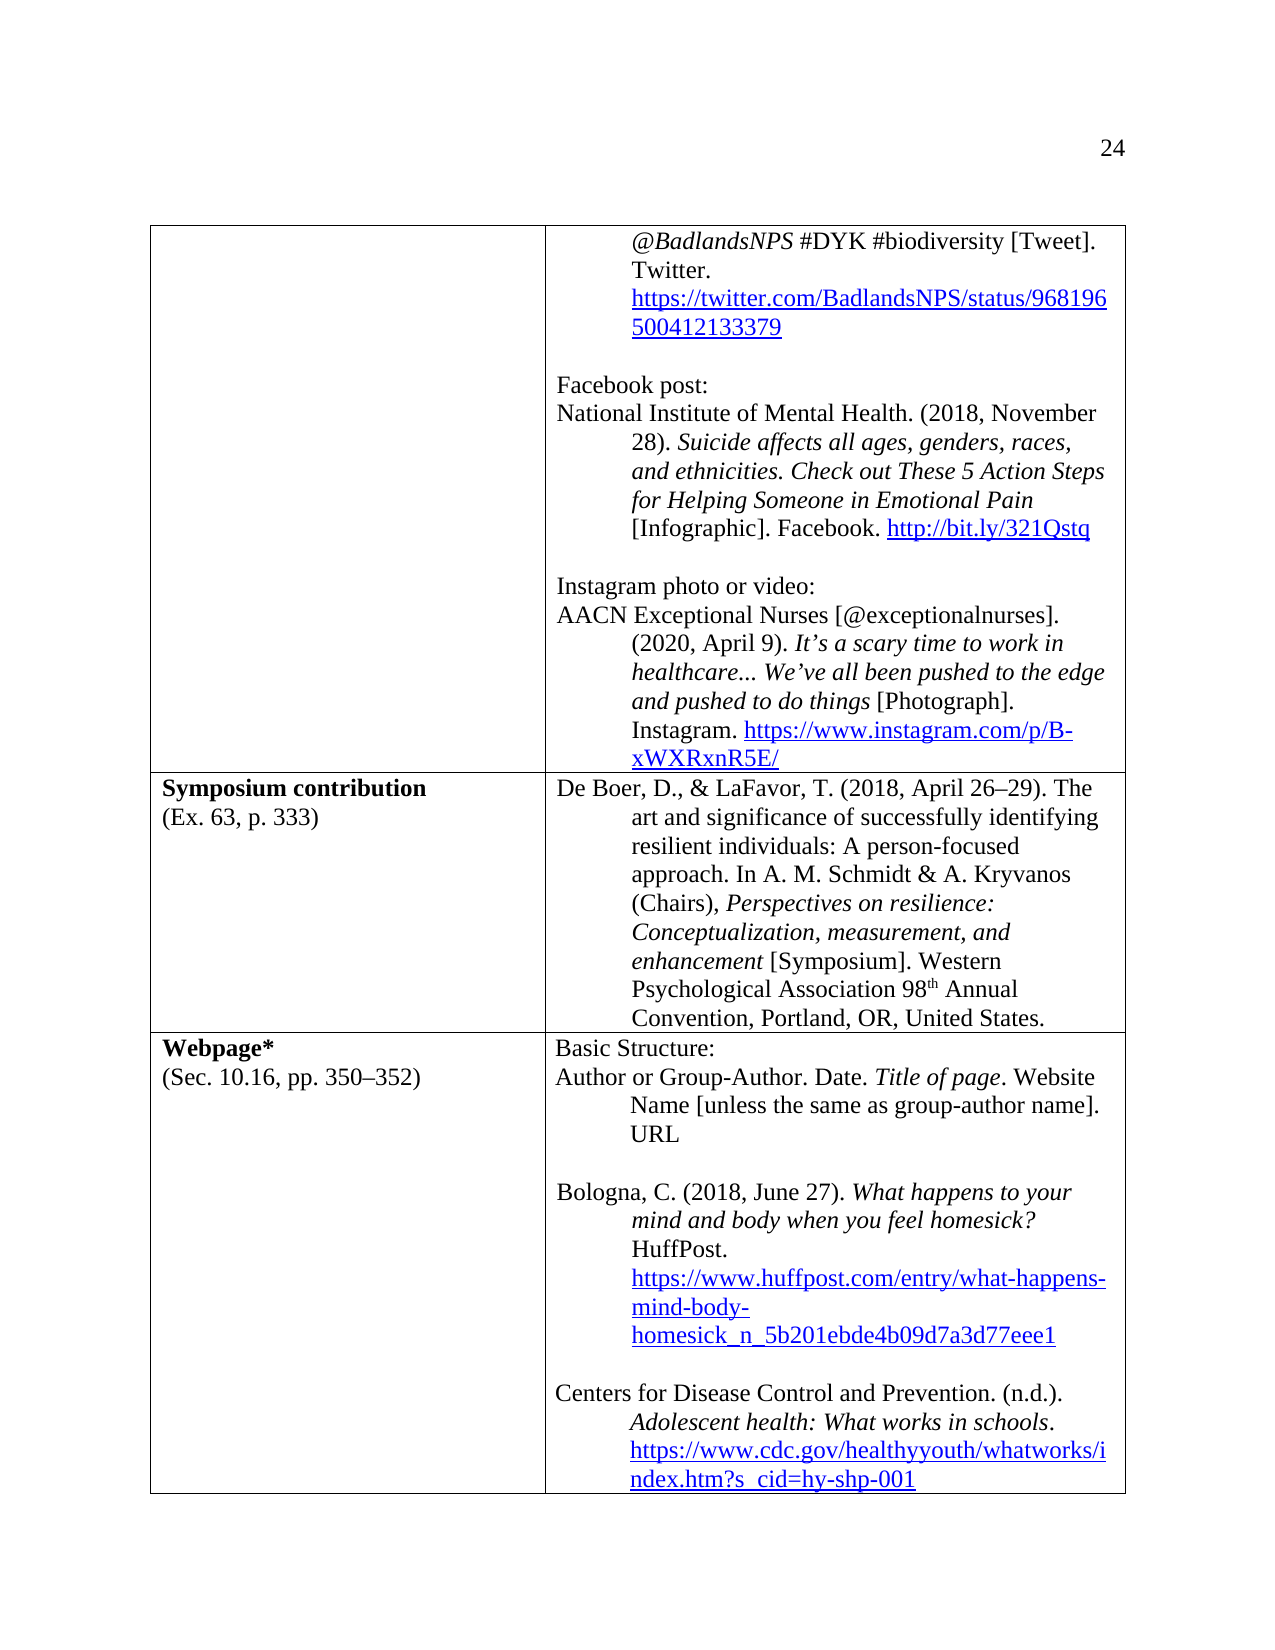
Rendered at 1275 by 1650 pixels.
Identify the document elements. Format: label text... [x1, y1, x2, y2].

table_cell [151, 1033, 545, 1493]
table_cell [546, 1033, 1125, 1493]
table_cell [151, 226, 545, 772]
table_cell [546, 226, 1125, 772]
table_cell De Boer, D., & LaFavor, T. (2018, April 26–29). The art and significance of successfully identifying resilient individuals: A person-focused approach. In A. M. Schmidt & A. Kryvanos (Chairs), Perspectives on resilience: Conceptualization, measurement, and enhancement [Symposium]. Western Psychological Association 98th Annual Convention, Portland, OR, United States. [546, 773, 1125, 1032]
table_cell Symposium contribution (Ex. 63, p. 333) [151, 773, 545, 1032]
